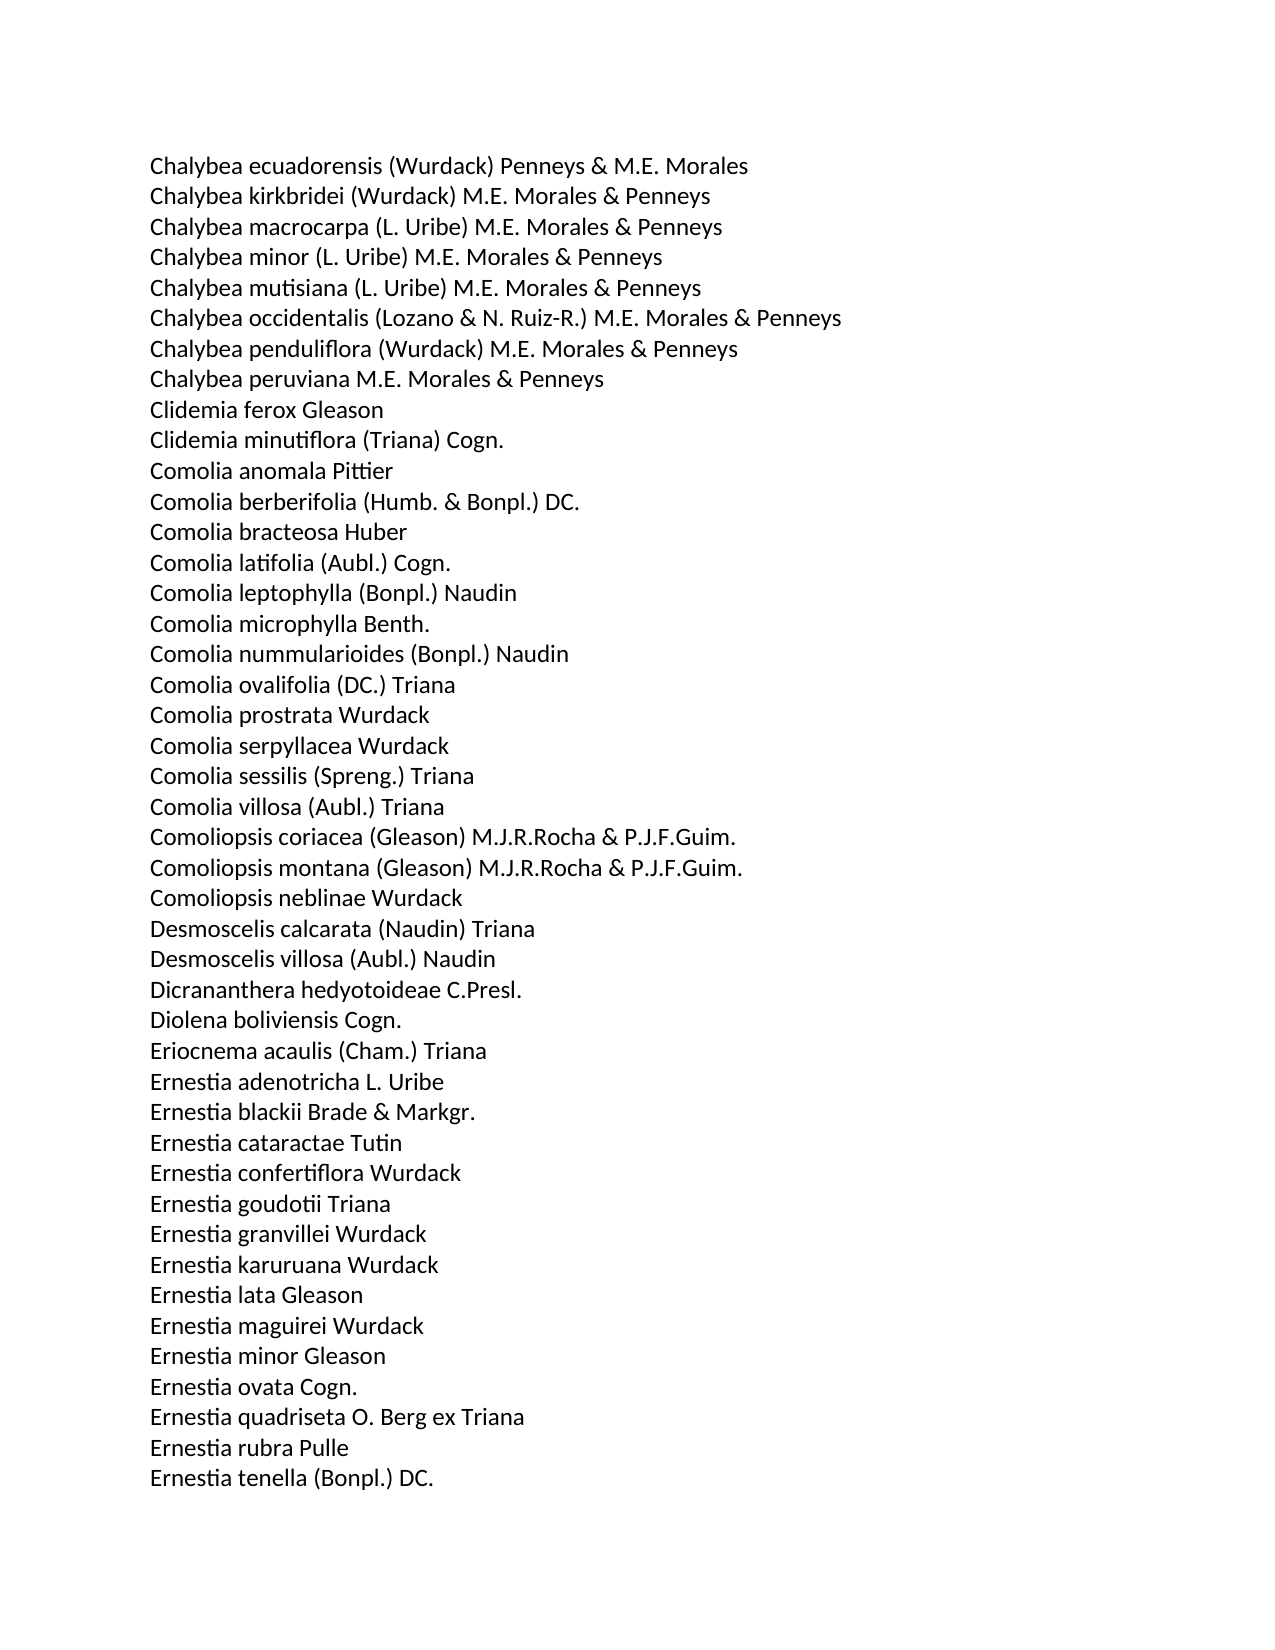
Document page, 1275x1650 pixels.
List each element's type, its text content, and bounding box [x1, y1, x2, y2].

text Comolia leptophylla (Bonpl.) Naudin [150, 577, 1125, 608]
text Ernestia granvillei Wurdack [150, 1218, 1125, 1249]
text Clidemia ferox Gleason [150, 394, 1125, 425]
text Chalybea occidentalis (Lozano & N. Ruiz-R.) M.E. Morales & Penneys [150, 303, 1125, 333]
text Ernestia rubra Pulle [150, 1432, 1125, 1462]
text Ernestia lata Gleason [150, 1279, 1125, 1310]
text Comolia ovalifolia (DC.) Triana [150, 669, 1125, 699]
text Comolia serpyllacea Wurdack [150, 730, 1125, 760]
text Comolia microphylla Benth. [150, 608, 1125, 638]
text Desmoscelis calcarata (Naudin) Triana [150, 913, 1125, 943]
text Comoliopsis coriacea (Gleason) M.J.R.Rocha & P.J.F.Guim. [150, 821, 1125, 852]
text Comolia berberifolia (Humb. & Bonpl.) DC. [150, 486, 1125, 516]
text Chalybea penduliflora (Wurdack) M.E. Morales & Penneys [150, 333, 1125, 364]
text Chalybea kirkbridei (Wurdack) M.E. Morales & Penneys [150, 181, 1125, 211]
text Ernestia ovata Cogn. [150, 1371, 1125, 1401]
text Comolia bracteosa Huber [150, 516, 1125, 547]
text Clidemia minutiflora (Triana) Cogn. [150, 425, 1125, 455]
text Ernestia maguirei Wurdack [150, 1310, 1125, 1340]
text Comoliopsis montana (Gleason) M.J.R.Rocha & P.J.F.Guim. [150, 852, 1125, 882]
text Comolia latifolia (Aubl.) Cogn. [150, 547, 1125, 577]
text Ernestia quadriseta O. Berg ex Triana [150, 1401, 1125, 1432]
text Comolia nummularioides (Bonpl.) Naudin [150, 638, 1125, 669]
text Ernestia confertiflora Wurdack [150, 1157, 1125, 1188]
text Comolia anomala Pittier [150, 455, 1125, 486]
text Comolia sessilis (Spreng.) Triana [150, 760, 1125, 791]
text Desmoscelis villosa (Aubl.) Naudin [150, 943, 1125, 974]
text Ernestia cataractae Tutin [150, 1127, 1125, 1157]
text Chalybea minor (L. Uribe) M.E. Morales & Penneys [150, 242, 1125, 272]
text Eriocnema acaulis (Cham.) Triana [150, 1035, 1125, 1066]
text Diolena boliviensis Cogn. [150, 1004, 1125, 1035]
text Chalybea ecuadorensis (Wurdack) Penneys & M.E. Morales [150, 150, 1125, 181]
text Ernestia karuruana Wurdack [150, 1249, 1125, 1279]
text Chalybea peruviana M.E. Morales & Penneys [150, 364, 1125, 394]
text Ernestia tenella (Bonpl.) DC. [150, 1462, 1125, 1493]
text Chalybea mutisiana (L. Uribe) M.E. Morales & Penneys [150, 272, 1125, 303]
text Comoliopsis neblinae Wurdack [150, 882, 1125, 913]
text Chalybea macrocarpa (L. Uribe) M.E. Morales & Penneys [150, 211, 1125, 242]
text Ernestia adenotricha L. Uribe [150, 1066, 1125, 1096]
text Ernestia goudotii Triana [150, 1188, 1125, 1218]
text Comolia villosa (Aubl.) Triana [150, 791, 1125, 821]
text Comolia prostrata Wurdack [150, 699, 1125, 730]
text Ernestia blackii Brade & Markgr. [150, 1096, 1125, 1127]
text Ernestia minor Gleason [150, 1340, 1125, 1371]
text Dicrananthera hedyotoideae C.Presl. [150, 974, 1125, 1004]
